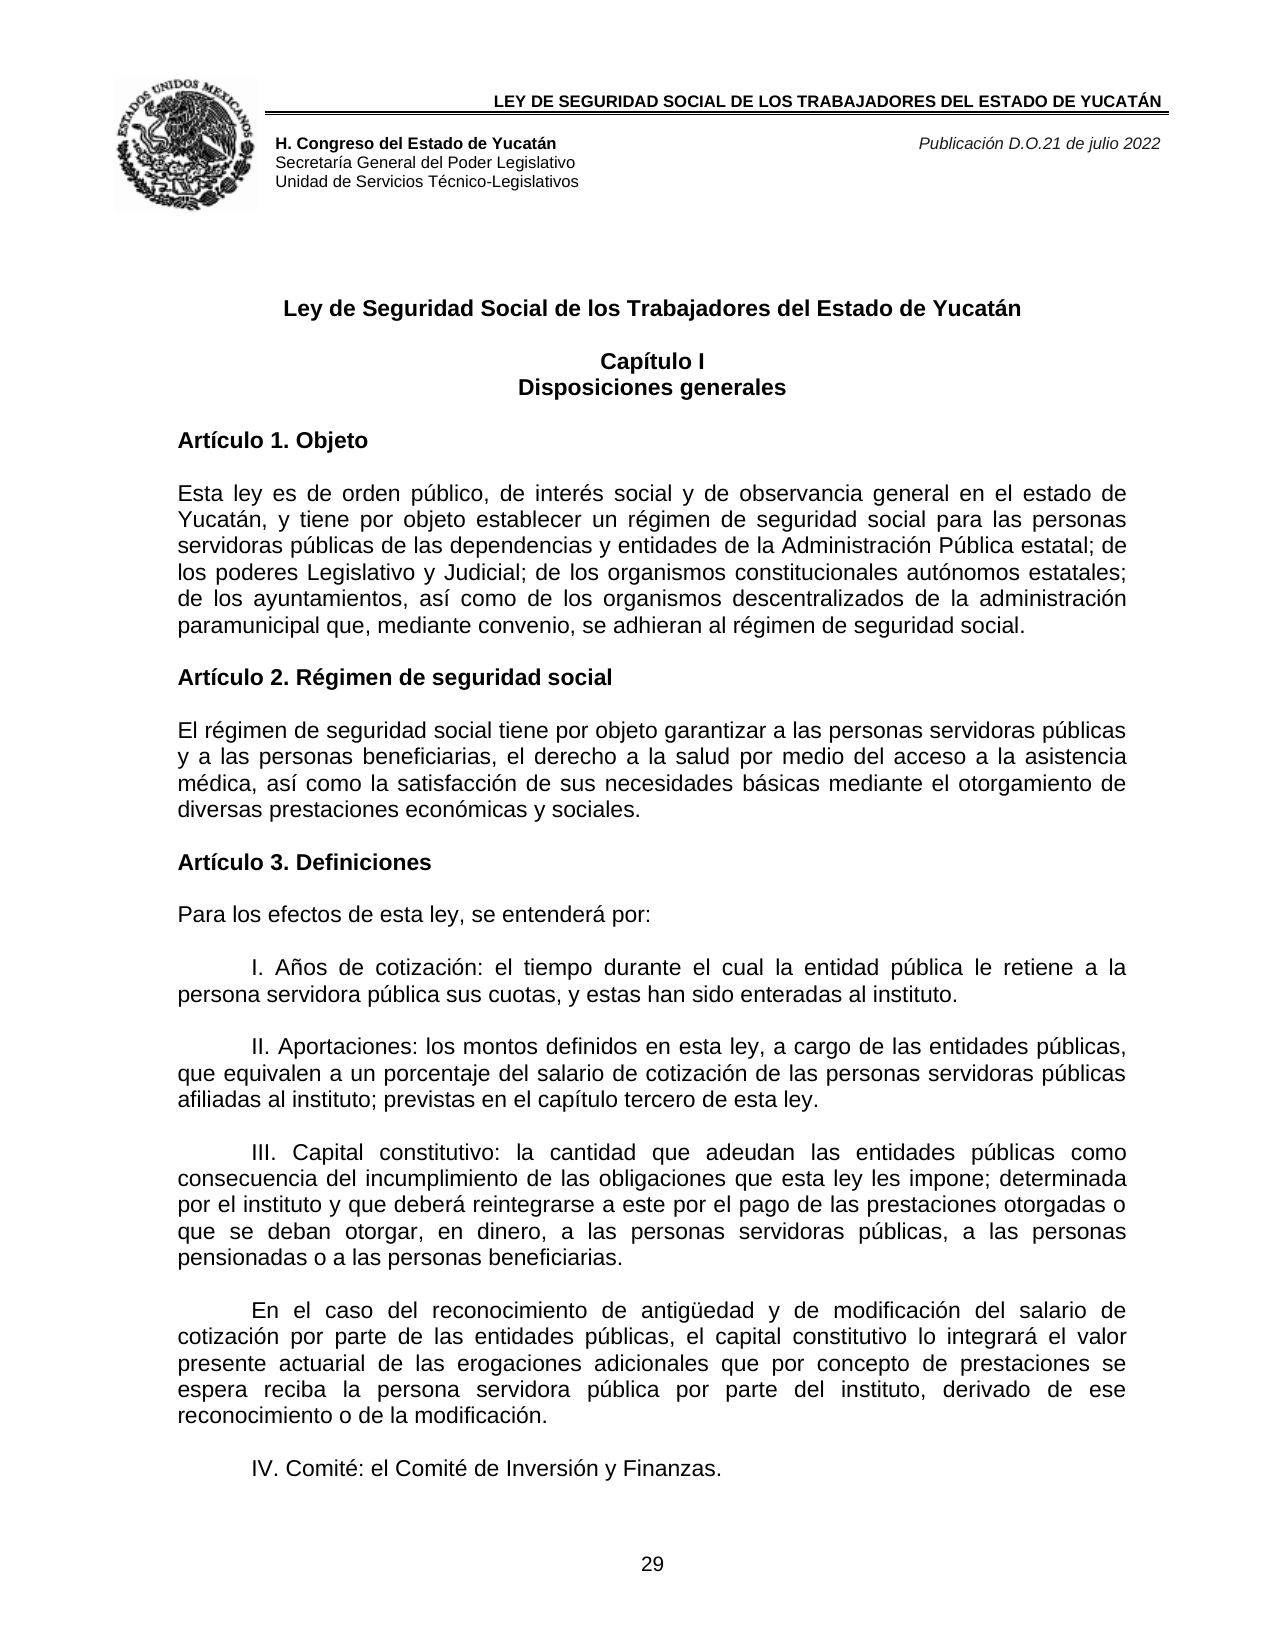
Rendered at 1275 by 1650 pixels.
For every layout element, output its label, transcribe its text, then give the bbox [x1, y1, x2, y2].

text II. Aportaciones: los montos definidos en esta ley, a cargo de las entidades públicas, que equivalen a un porcentaje del salario de cotización de las personas servidoras públicas afiliadas al instituto; previstas en el capítulo tercero de esta ley. [177, 1033, 1127, 1112]
text Esta ley es de orden público, de interés social y de observancia general en el estado de Yucatán, y tiene por objeto establecer un régimen de seguridad social para las personas servidoras públicas de las dependencias y entidades de la Administración Pública estatal; de los poderes Legislativo y Judicial; de los organismos constitucionales autónomos estatales; de los ayuntamientos, así como de los organismos descentralizados de la administración paramunicipal que, mediante convenio, se adhieran al régimen de seguridad social. [177, 480, 1127, 638]
text Artículo 2. Régimen de seguridad social [177, 664, 1127, 691]
text Capítulo I Disposiciones generales [177, 348, 1127, 401]
text Artículo 1. Objeto [177, 427, 1127, 453]
text Artículo 3. Definiciones [177, 849, 1127, 875]
text Para los efectos de esta ley, se entenderá por: [177, 901, 1127, 928]
text En el caso del reconocimiento de antigüedad y de modificación del salario de cotización por parte de las entidades públicas, el capital constitutivo lo integrará el valor presente actuarial de las erogaciones adicionales que por concepto de prestaciones se espera reciba la persona servidora pública por parte del instituto, derivado de ese reconocimiento o de la modificación. [177, 1297, 1127, 1428]
text I. Años de cotización: el tiempo durante el cual la entidad pública le retiene a la persona servidora pública sus cuotas, y estas han sido enteradas al instituto. [177, 954, 1127, 1007]
text IV. Comité: el Comité de Inversión y Finanzas. [177, 1455, 1127, 1481]
text III. Capital constitutivo: la cantidad que adeudan las entidades públicas como consecuencia del incumplimiento de las obligaciones que esta ley les impone; determinada por el instituto y que deberá reintegrarse a este por el pago de las prestaciones otorgadas o que se deban otorgar, en dinero, a las personas servidoras públicas, a las personas pensionadas o a las personas beneficiarias. [177, 1139, 1127, 1270]
text Ley de Seguridad Social de los Trabajadores del Estado de Yucatán [177, 295, 1127, 322]
text El régimen de seguridad social tiene por objeto garantizar a las personas servidoras públicas y a las personas beneficiarias, el derecho a la salud por medio del acceso a la asistencia médica, así como la satisfacción de sus necesidades básicas mediante el otorgamiento de diversas prestaciones económicas y sociales. [177, 717, 1127, 822]
